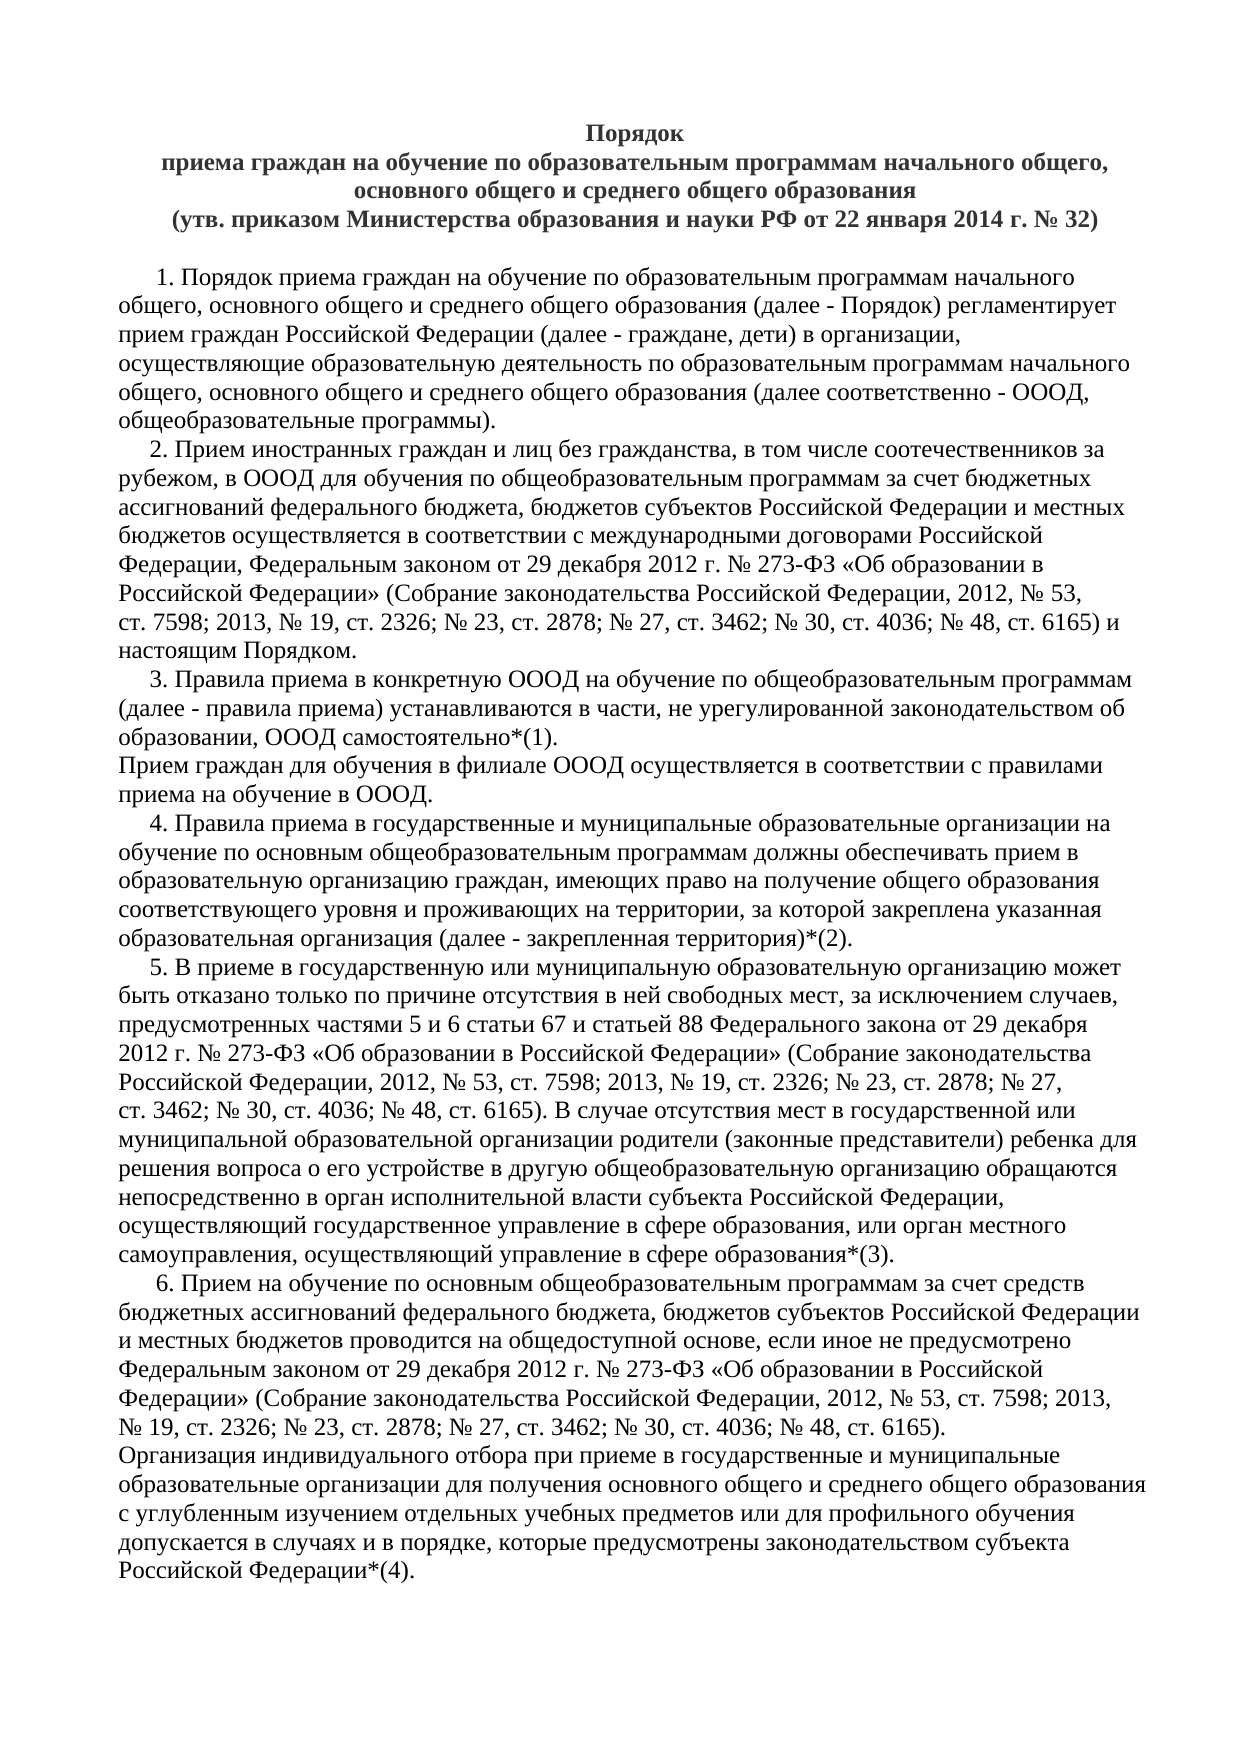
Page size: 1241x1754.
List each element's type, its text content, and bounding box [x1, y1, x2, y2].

text 1. Порядок приема граждан на обучение по образовательным программам начального общего, основного общего и среднего общего образования (далее - Порядок) регламентирует прием граждан Российской Федерации (далее - граждане, дети) в организации, осуществляющие образовательную деятельность по образовательным программам начального общего, основного общего и среднего общего образования (далее соответственно - ОООД, общеобразовательные программы). [118, 262, 1152, 434]
text 6. Прием на обучение по основным общеобразовательным программам за счет средств бюджетных ассигнований федерального бюджета, бюджетов субъектов Российской Федерации и местных бюджетов проводится на общедоступной основе, если иное не предусмотрено Федеральным законом от 29 декабря 2012 г. № 273-ФЗ «Об образовании в Российской Федерации» (Собрание законодательства Российской Федерации, 2012, № 53, ст. 7598; 2013, № 19, ст. 2326; № 23, ст. 2878; № 27, ст. 3462; № 30, ст. 4036; № 48, ст. 6165). [118, 1268, 1152, 1441]
text Организация индивидуального отбора при приеме в государственные и муниципальные образовательные организации для получения основного общего и среднего общего образования с углубленным изучением отдельных учебных предметов или для профильного обучения допускается в случаях и в порядке, которые предусмотрены законодательством субъекта Российской Федерации*(4). [118, 1441, 1152, 1584]
text 2. Прием иностранных граждан и лиц без гражданства, в том числе соотечественников за рубежом, в ОООД для обучения по общеобразовательным программам за счет бюджетных ассигнований федерального бюджета, бюджетов субъектов Российской Федерации и местных бюджетов осуществляется в соответствии с международными договорами Российской Федерации, Федеральным законом от 29 декабря 2012 г. № 273-ФЗ «Об образовании в Российской Федерации» (Собрание законодательства Российской Федерации, 2012, № 53, ст. 7598; 2013, № 19, ст. 2326; № 23, ст. 2878; № 27, ст. 3462; № 30, ст. 4036; № 48, ст. 6165) и настоящим Порядком. [118, 434, 1152, 664]
text 3. Правила приема в конкретную ОООД на обучение по общеобразовательным программам (далее - правила приема) устанавливаются в части, не урегулированной законодательством об образовании, ОООД самостоятельно*(1). [118, 664, 1152, 751]
text 4. Правила приема в государственные и муниципальные образовательные организации на обучение по основным общеобразовательным программам должны обеспечивать прием в образовательную организацию граждан, имеющих право на получение общего образования соответствующего уровня и проживающих на территории, за которой закреплена указанная образовательная организация (далее - закрепленная территория)*(2). [118, 808, 1152, 952]
text 5. В приеме в государственную или муниципальную образовательную организацию может быть отказано только по причине отсутствия в ней свободных мест, за исключением случаев, предусмотренных частями 5 и 6 статьи 67 и статьей 88 Федерального закона от 29 декабря 2012 г. № 273-ФЗ «Об образовании в Российской Федерации» (Собрание законодательства Российской Федерации, 2012, № 53, ст. 7598; 2013, № 19, ст. 2326; № 23, ст. 2878; № 27, ст. 3462; № 30, ст. 4036; № 48, ст. 6165). В случае отсутствия мест в государственной или муниципальной образовательной организации родители (законные представители) ребенка для решения вопроса о его устройстве в другую общеобразовательную организацию обращаются непосредственно в орган исполнительной власти субъекта Российской Федерации, осуществляющий государственное управление в сфере образования, или орган местного самоуправления, осуществляющий управление в сфере образования*(3). [118, 952, 1152, 1268]
text Порядок приема граждан на обучение по образовательным программам начального общего, основного общего и среднего общего образования (утв. приказом Министерства образования и науки РФ от 22 января 2014 г. № 32) [118, 118, 1152, 233]
text Прием граждан для обучения в филиале ОООД осуществляется в соответствии с правилами приема на обучение в ОООД. [118, 751, 1152, 808]
